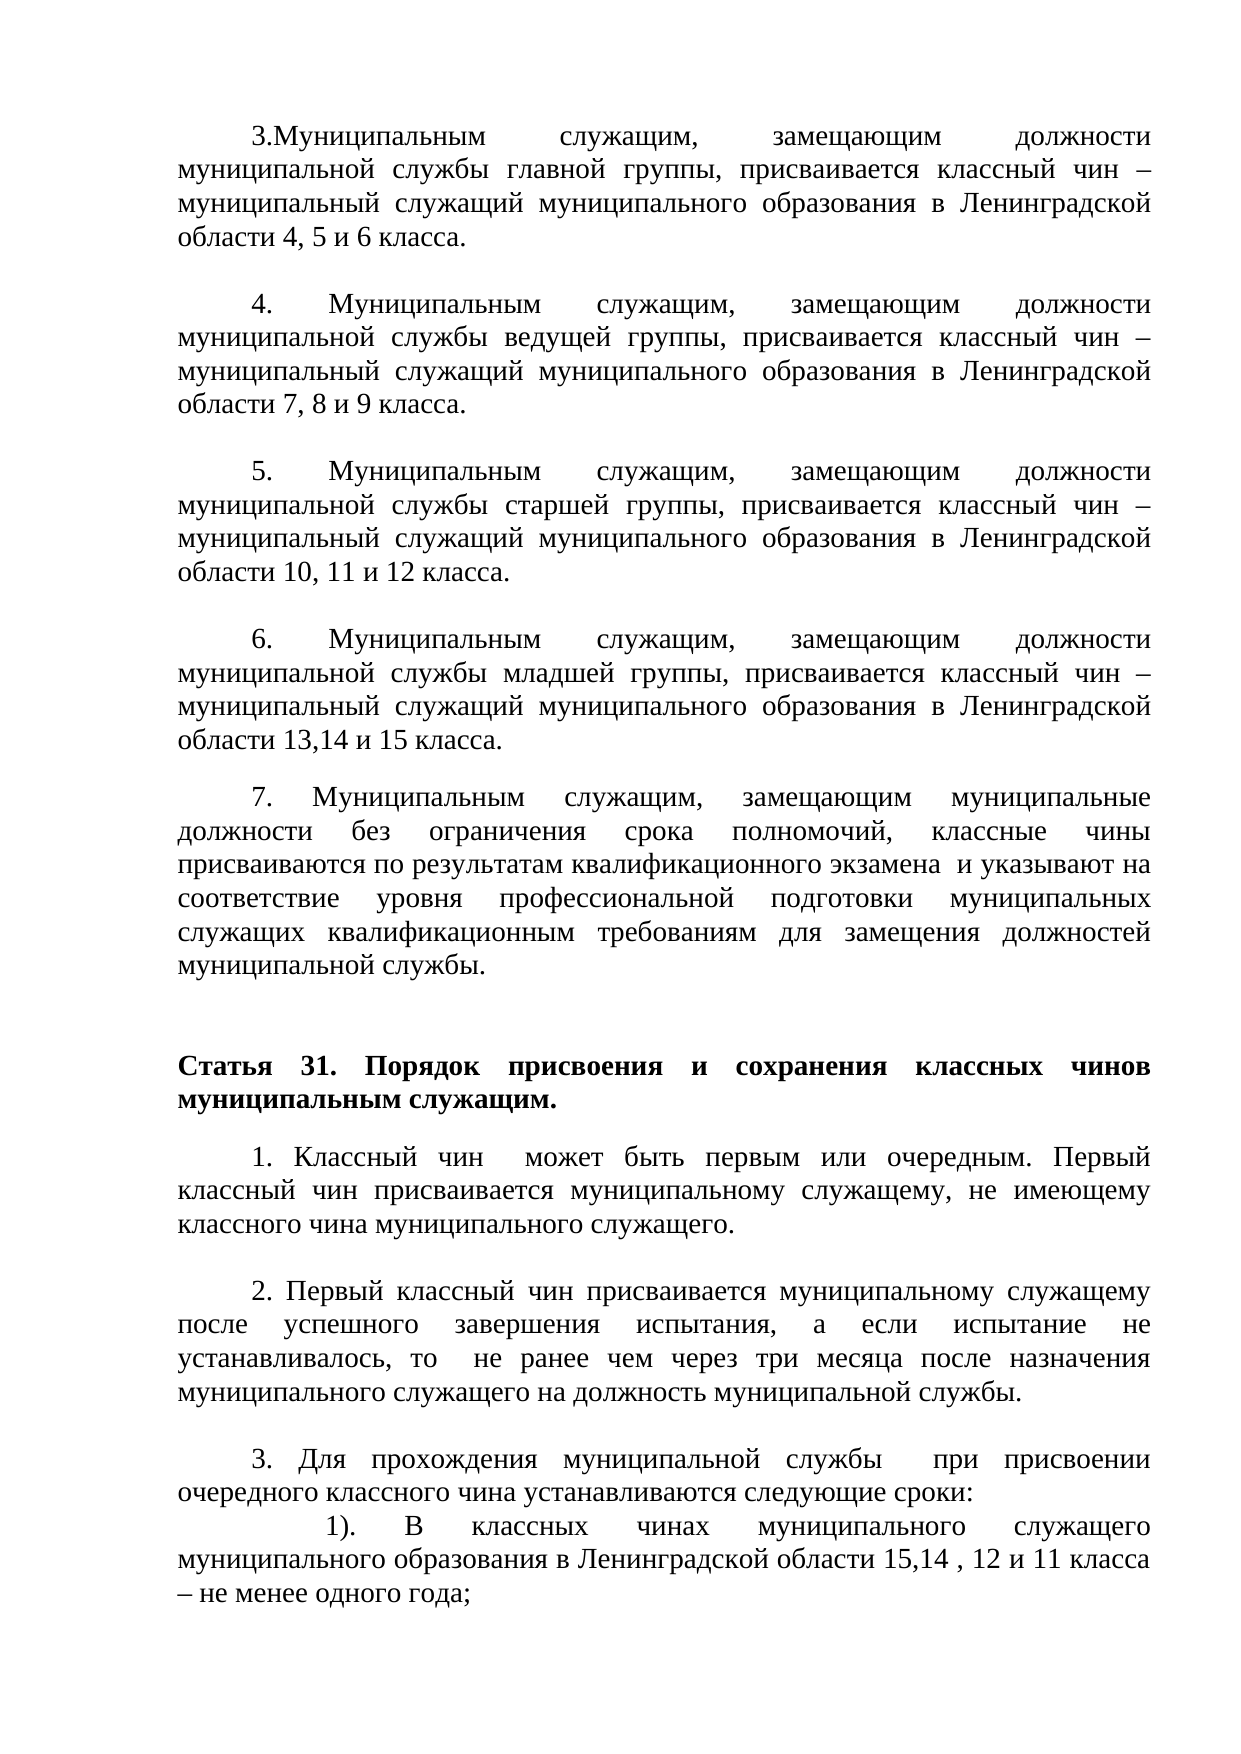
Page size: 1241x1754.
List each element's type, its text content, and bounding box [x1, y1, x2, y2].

text 1. Классный чин может быть первым или очередным. Первый классный чин присваивается муниципальному служащему, не имеющему классного чина муниципального служащего. [177, 1139, 1152, 1239]
text 4. Муниципальным служащим, замещающим должности муниципальной службы ведущей группы, присваивается классный чин – муниципальный служащий муниципального образования в Ленинградской области 7, 8 и 9 класса. [177, 286, 1152, 420]
text 1). В классных чинах муниципального служащего муниципального образования в Ленинградской области 15,14 , 12 и 11 класса – не менее одного года; [177, 1508, 1152, 1608]
text 3. Для прохождения муниципальной службы при присвоении очередного классного чина устанавливаются следующие сроки: [177, 1441, 1152, 1508]
text 2. Первый классный чин присваивается муниципальному служащему после успешного завершения испытания, а если испытание не устанавливалось, то не ранее чем через три месяца после назначения муниципального служащего на должность муниципальной службы. [177, 1273, 1152, 1407]
text 3.Муниципальным служащим, замещающим должности муниципальной службы главной группы, присваивается классный чин – муниципальный служащий муниципального образования в Ленинградской области 4, 5 и 6 класса. [177, 118, 1152, 252]
text 7. Муниципальным служащим, замещающим муниципальные должности без ограничения срока полномочий, классные чины присваиваются по результатам квалификационного экзамена и указывают на соответствие уровня профессиональной подготовки муниципальных служащих квалификационным требованиям для замещения должностей муниципальной службы. [177, 779, 1152, 981]
text Статья 31. Порядок присвоения и сохранения классных чинов муниципальным служащим. [177, 1048, 1152, 1115]
text 5. Муниципальным служащим, замещающим должности муниципальной службы старшей группы, присваивается классный чин – муниципальный служащий муниципального образования в Ленинградской области 10, 11 и 12 класса. [177, 453, 1152, 588]
text 6. Муниципальным служащим, замещающим должности муниципальной службы младшей группы, присваивается классный чин – муниципальный служащий муниципального образования в Ленинградской области 13,14 и 15 класса. [177, 621, 1152, 755]
